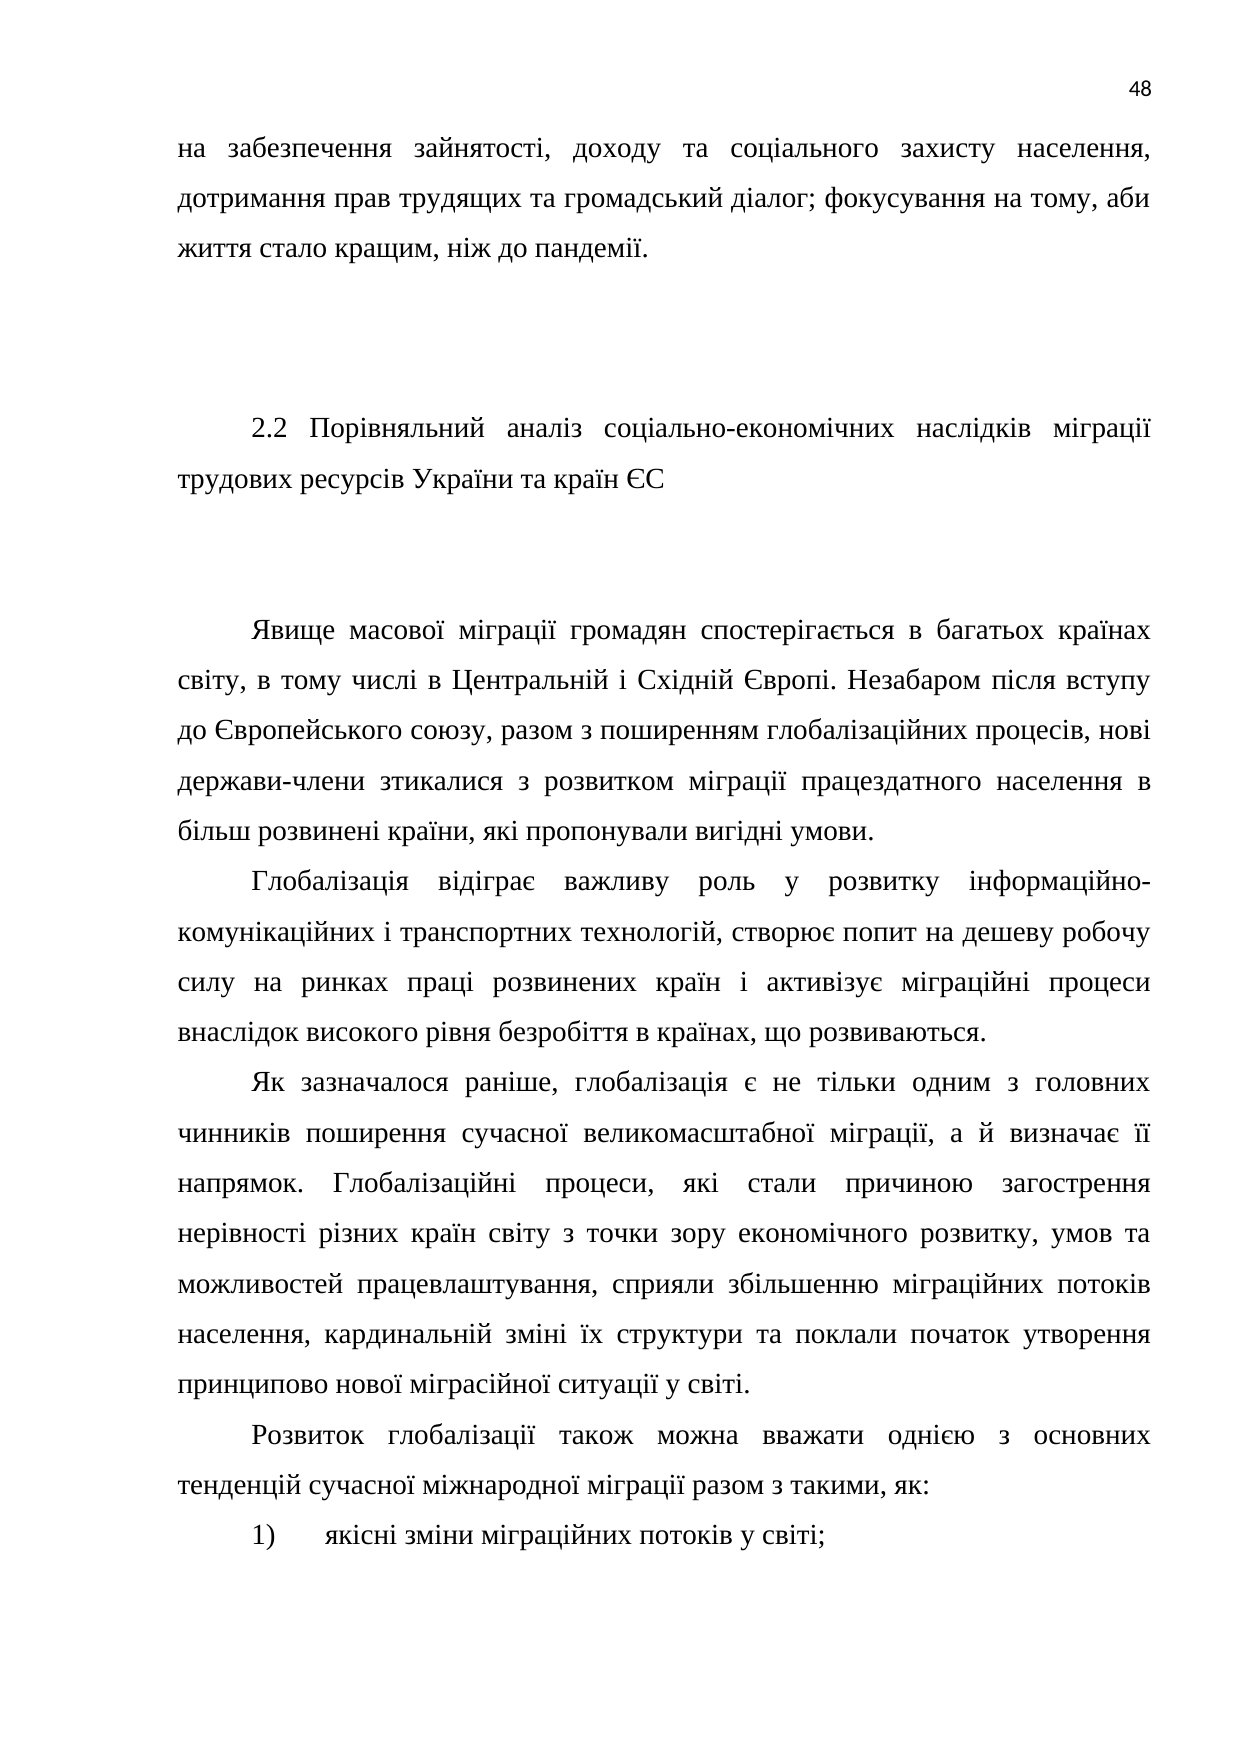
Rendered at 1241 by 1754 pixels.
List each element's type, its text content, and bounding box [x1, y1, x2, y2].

text Як зазначалося раніше, глобалізація є не тільки одним з головних чинників поширення сучасної великомасштабної міграції, а й визначає її напрямок. Глобалізаційні процеси, які стали причиною загострення нерівності різних країн світу з точки зору економічного розвитку, умов та можливостей працевлаштування, сприяли збільшенню міграційних потоків населення, кардинальній зміні їх структури та поклали початок утворення принципово нової міграсійної ситуації у світі. [177, 1064, 1152, 1400]
text 2.2 Порівняльний аналіз соціально-економічних наслідків міграції трудових ресурсів України та країн ЄС [177, 411, 1152, 494]
text Глобалізація відіграє важливу роль у розвитку інформаційно-комунікаційних і транспортних технологій, створює попит на дешеву робочу силу на ринках праці розвинених країн і активізує міграційні процеси внаслідок високого рівня безробіття в країнах, що розвиваються. [177, 863, 1152, 1048]
list якісні зміни міграційних потоків у світі; [177, 1517, 1152, 1551]
text Розвиток глобалізації також можна вважати однією з основних тенденцій сучасної міжнародної міграції разом з такими, як: [177, 1417, 1152, 1501]
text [177, 130, 1152, 264]
text Явище масової міграції громадян спостерігається в багатьох країнах світу, в тому числі в Центральній і Східній Європі. Незабаром після вступу до Європейського союзу, разом з поширенням глобалізаційних процесів, нові держави-члени зтикалися з розвитком міграції працездатного населення в більш розвинені країни, які пропонували вигідні умови. [177, 612, 1152, 847]
